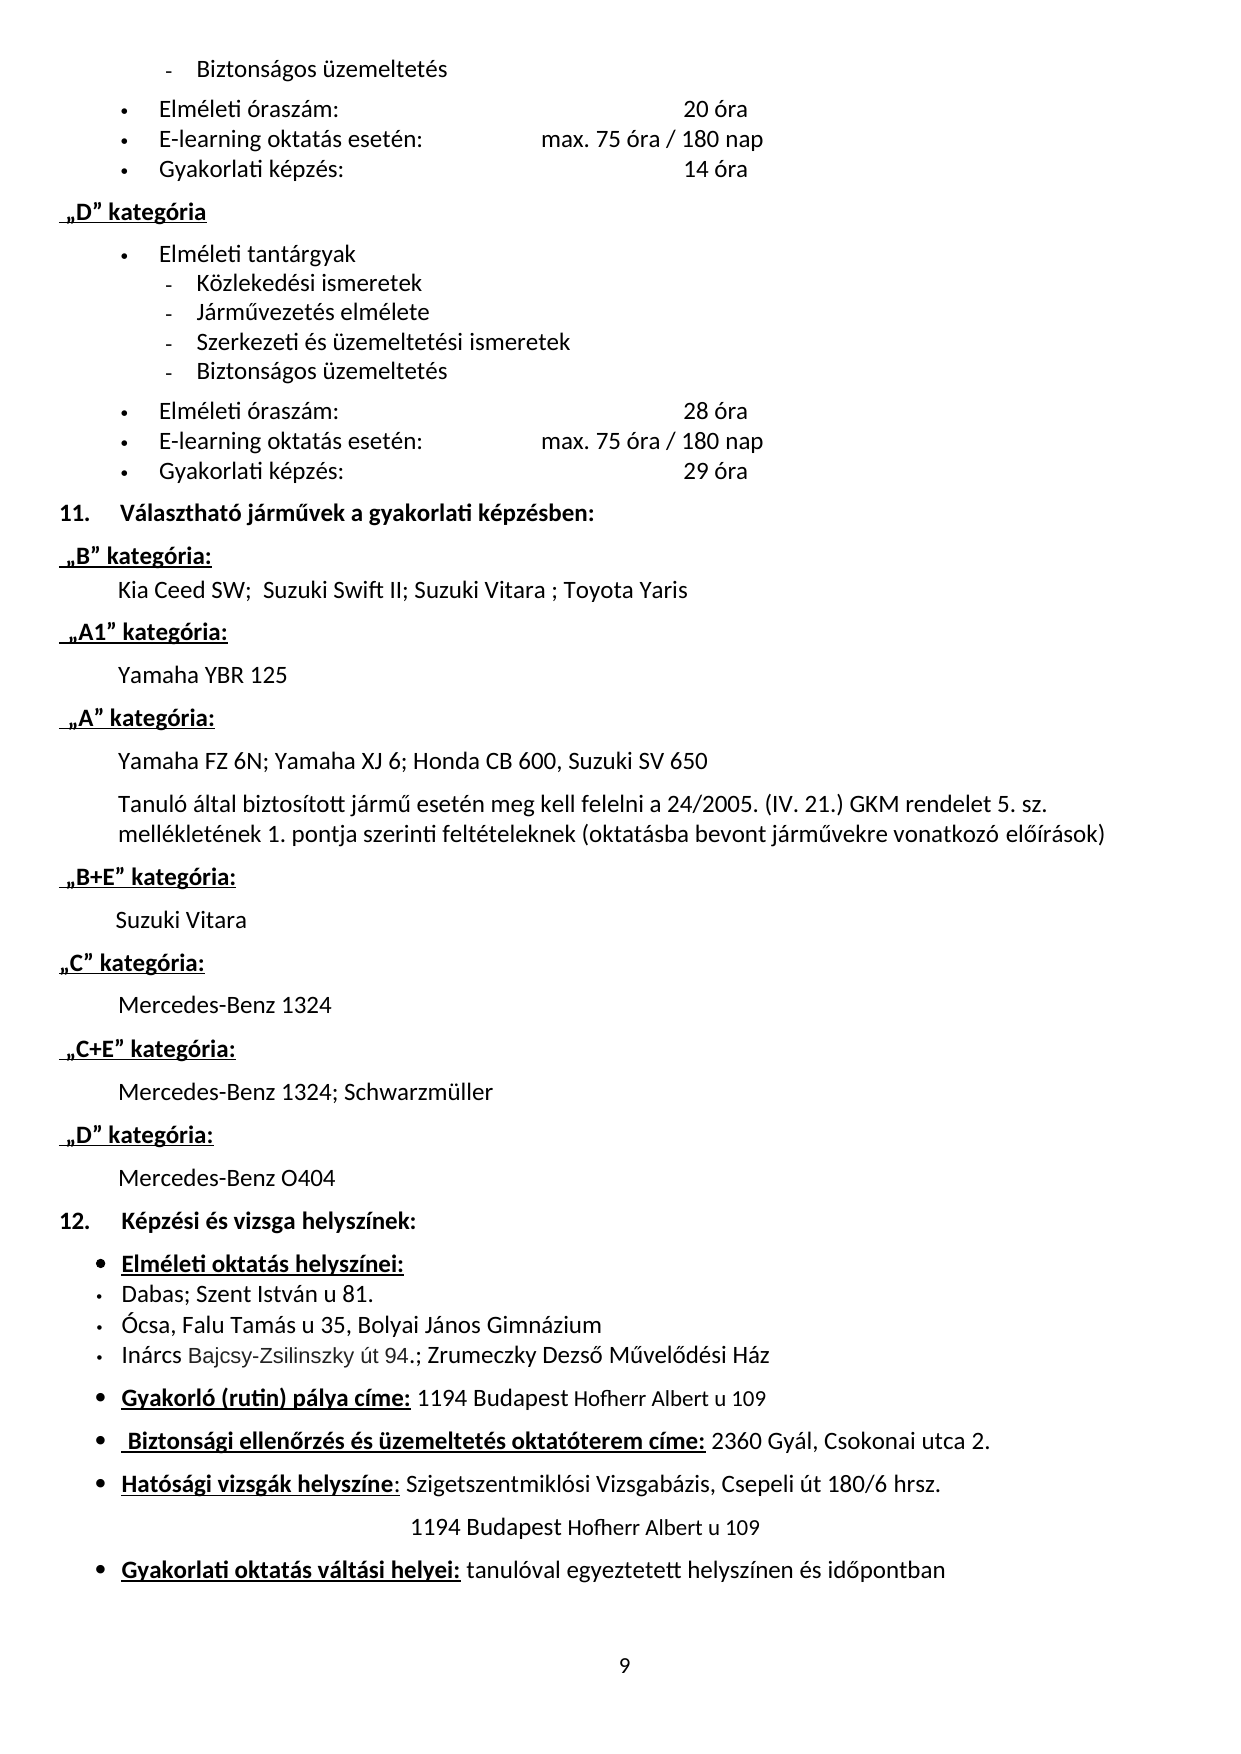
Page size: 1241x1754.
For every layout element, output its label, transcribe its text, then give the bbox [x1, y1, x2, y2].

list 1194 Budapest Hofherr Albert u 109 [121, 1511, 1211, 1542]
list Biztonságos üzemeltetés [165, 356, 1211, 386]
text Yamaha FZ 6N; Yamaha XJ 6; Honda CB 600, Suzuki SV 650 [118, 745, 1211, 775]
list Elméleti tantárgyak [121, 238, 1211, 268]
list Gyakorlati oktatás váltási helyei: tanulóval egyeztetett helyszínen és időpontban [96, 1554, 1211, 1585]
text Yamaha YBR 125 [118, 659, 1211, 690]
subtitle Képzési és vizsga helyszínek: [59, 1205, 1211, 1235]
list Ócsa, Falu Tamás u 35, Bolyai János Gimnázium [96, 1309, 1211, 1339]
text Mercedes-Benz 1324; Schwarzmüller [118, 1076, 1211, 1106]
list Szerkezeti és üzemeltetési ismeretek [165, 327, 1211, 356]
subtitle „A” kategória: [59, 702, 1211, 732]
list Gyakorlati képzés: 14 óra [121, 153, 1211, 184]
text Mercedes-Benz O404 [118, 1162, 1211, 1192]
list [121, 123, 1211, 153]
subtitle „D” kategória [59, 196, 1211, 226]
list Elméleti oktatás helyszínei: [96, 1248, 1211, 1278]
subtitle „C+E” kategória: [59, 1033, 1211, 1063]
list Dabas; Szent István u 81. [96, 1278, 1211, 1309]
text Kia Ceed SW; Suzuki Swift II; Suzuki Vitara ; Toyota Yaris [118, 574, 1199, 604]
list Inárcs Bajcsy-Zsilinszky út 94.; Zrumeczky Dezső Művelődési Ház [96, 1339, 1211, 1370]
list Járművezetés elmélete [165, 297, 1211, 327]
list Biztonságos üzemeltetés [165, 54, 1211, 84]
text Mercedes-Benz 1324 [118, 990, 1211, 1020]
subtitle Választható járművek a gyakorlati képzésben: [59, 498, 1211, 528]
list Elméleti óraszám: 28 óra [121, 395, 1211, 425]
list E-learning oktatás esetén: max. 75 óra / 180 nap [121, 425, 1211, 455]
subtitle „D” kategória: [59, 1119, 1211, 1149]
list Biztonsági ellenőrzés és üzemeltetés oktatóterem címe: 2360 Gyál, Csokonai utca 2. [96, 1426, 1211, 1456]
list Hatósági vizsgák helyszíne: Szigetszentmiklósi Vizsgabázis, Csepeli út 180/6 hrsz. [96, 1468, 1211, 1499]
list Gyakorlati képzés: 29 óra [121, 455, 1211, 486]
subtitle Suzuki Vitara [59, 904, 1211, 934]
text „B” kategória: [59, 541, 1211, 571]
text Tanuló által biztosított jármű esetén meg kell felelni a 24/2005. (IV. 21.) GKM rendelet 5. sz. mellékletének 1. pontja szerinti feltételeknek (oktatásba bevont járművekre vonatkozó előírások) [118, 788, 1109, 849]
subtitle „C” kategória: [59, 947, 1211, 977]
list Közlekedési ismeretek [165, 268, 1211, 297]
list Elméleti óraszám: 20 óra [121, 93, 1211, 123]
subtitle „A1” kategória: [59, 616, 1211, 647]
list Gyakorló (rutin) pálya címe: 1194 Budapest Hofherr Albert u 109 [96, 1382, 1211, 1413]
subtitle „B+E” kategória: [59, 861, 1211, 892]
